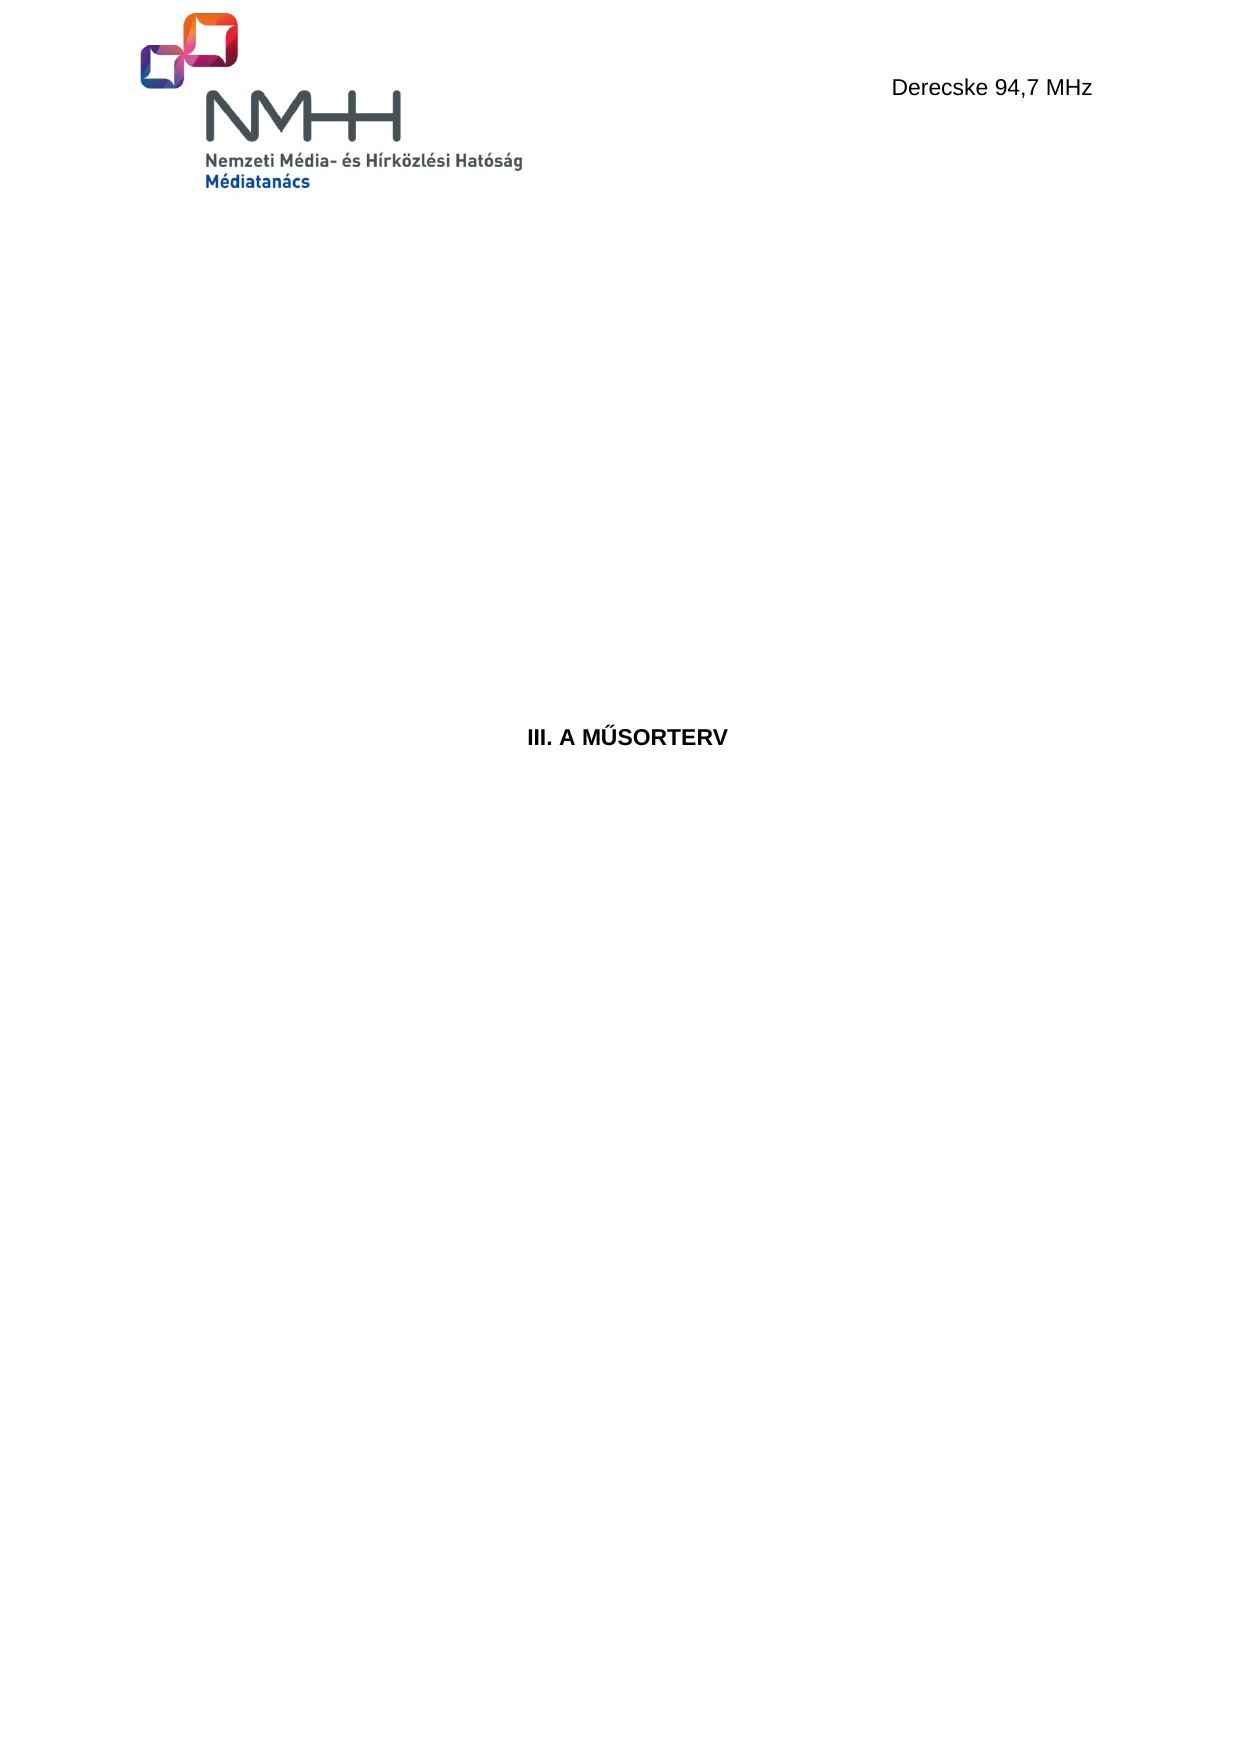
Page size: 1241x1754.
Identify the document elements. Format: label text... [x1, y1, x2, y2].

picture [132, 7, 531, 197]
text III. A MŰSORTERV [148, 724, 1107, 750]
